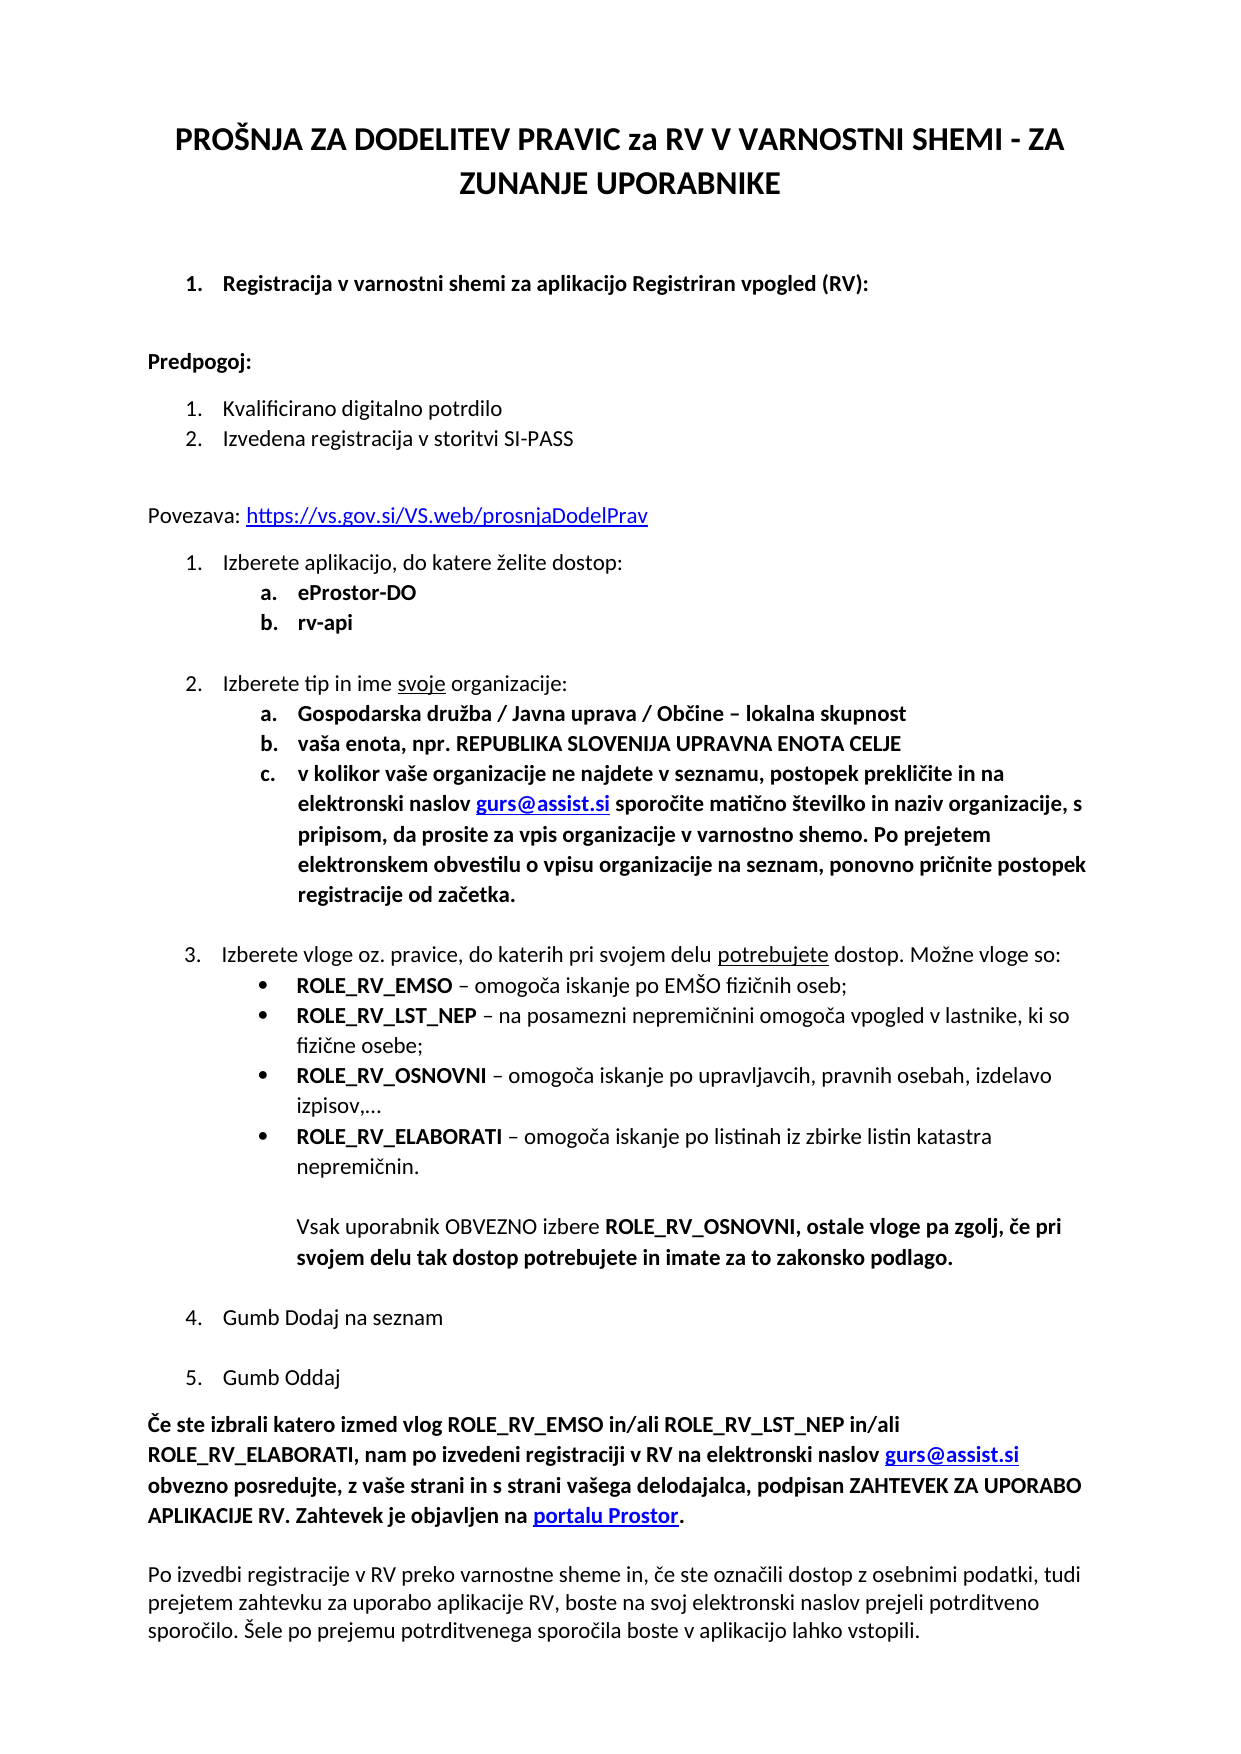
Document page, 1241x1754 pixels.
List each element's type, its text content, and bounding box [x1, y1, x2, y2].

list Izberete aplikacijo, do katere želite dostop: [185, 548, 1093, 576]
text Predpogoj: [148, 347, 1093, 375]
list ROLE_RV_LST_NEP – na posamezni nepremičnini omogoča vpogled v lastnike, ki so fizične osebe; [259, 1001, 1093, 1059]
list ROLE_RV_ELABORATI – omogoča iskanje po listinah iz zbirke listin katastra nepremičnin. Vsak uporabnik OBVEZNO izbere ROLE_RV_OSNOVNI, ostale vloge pa zgolj, če pri svojem delu tak dostop potrebujete in imate za to zakonsko podlago. [259, 1122, 1093, 1301]
list v kolikor vaše organizacije ne najdete v seznamu, postopek prekličite in na elektronski naslov gurs@assist.si sporočite matično številko in naziv organizacije, s pripisom, da prosite za vpis organizacije v varnostno shemo. Po prejetem elektronskem obvestilu o vpisu organizacije na seznam, ponovno pričnite postopek registracije od začetka. [260, 759, 1093, 938]
text Povezava: https://vs.gov.si/VS.web/prosnjaDodelPrav [148, 501, 1093, 529]
text PROŠNJA ZA DODELITEV PRAVIC za RV V VARNOSTNI SHEMI - ZA ZUNANJE UPORABNIKE [148, 118, 1093, 203]
list ROLE_RV_OSNOVNI – omogoča iskanje po upravljavcih, pravnih osebah, izdelavo izpisov,… [259, 1061, 1093, 1120]
list Gospodarska družba / Javna uprava / Občine – lokalna skupnost [260, 699, 1093, 727]
list eProstor-DO [260, 578, 1093, 606]
list Izvedena registracija v storitvi SI-PASS [185, 424, 1093, 452]
list rv-api [260, 608, 1093, 667]
list Izberete tip in ime svoje organizacije: [185, 669, 1093, 697]
list Gumb Dodaj na seznam [185, 1303, 1093, 1361]
list Gumb Oddaj [185, 1363, 1093, 1392]
text Če ste izbrali katero izmed vlog ROLE_RV_EMSO in/ali ROLE_RV_LST_NEP in/ali ROLE_RV_ELABORATI, nam po izvedeni registraciji v RV na elektronski naslov gurs@assist.si obvezno posredujte, z vaše strani in s strani vašega delodajalca, podpisan ZAHTEVEK ZA UPORABO APLIKACIJE RV. Zahtevek je objavljen na portalu Prostor. [148, 1410, 1093, 1529]
list Kvalificirano digitalno potrdilo [185, 394, 1093, 422]
list vaša enota, npr. REPUBLIKA SLOVENIJA UPRAVNA ENOTA CELJE [260, 729, 1093, 757]
list ROLE_RV_EMSO – omogoča iskanje po EMŠO fizičnih oseb; [259, 971, 1093, 999]
list Izberete vloge oz. pravice, do katerih pri svojem delu potrebujete dostop. Možne vloge so: [184, 941, 1093, 969]
list Registracija v varnostni shemi za aplikacijo Registriran vpogled (RV): [185, 269, 1093, 298]
text Po izvedbi registracije v RV preko varnostne sheme in, če ste označili dostop z osebnimi podatki, tudi prejetem zahtevku za uporabo aplikacije RV, boste na svoj elektronski naslov prejeli potrditveno sporočilo. Šele po prejemu potrditvenega sporočila boste v aplikacijo lahko vstopili. [148, 1560, 1093, 1644]
